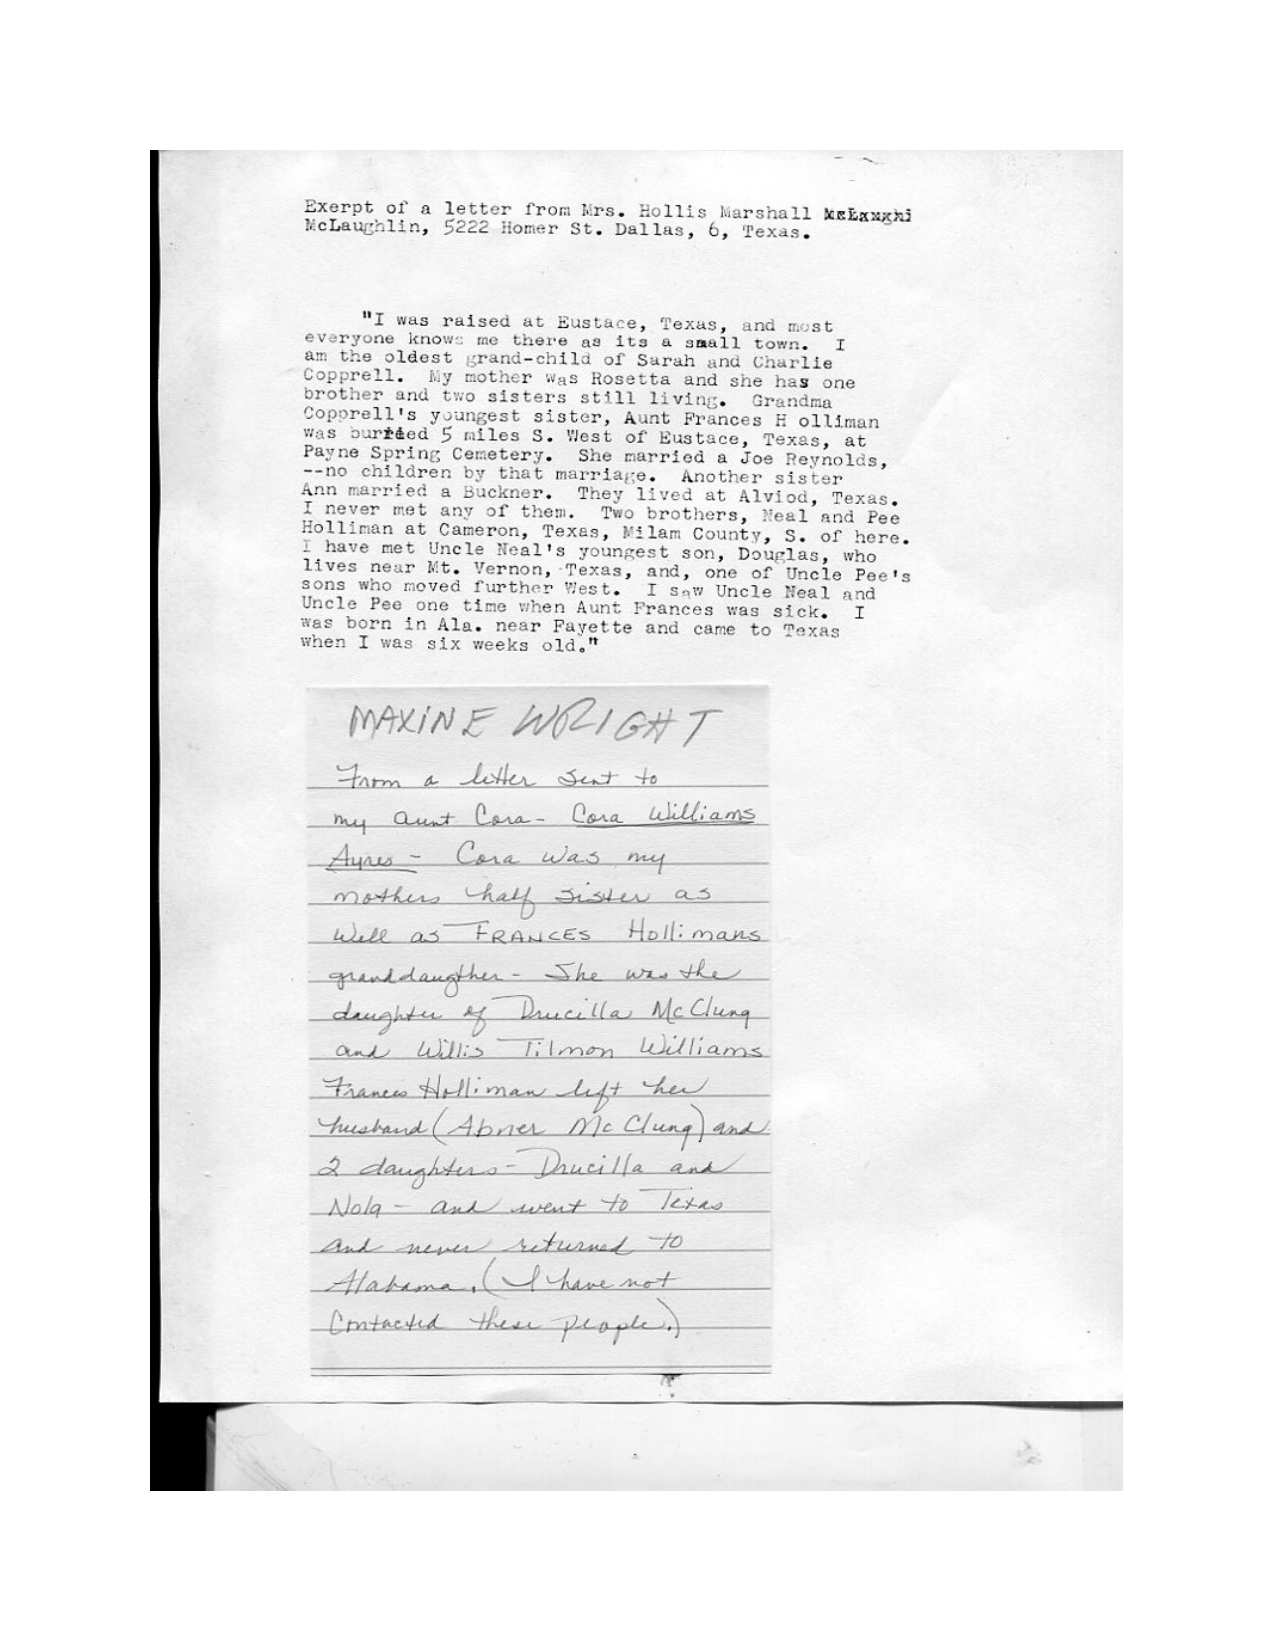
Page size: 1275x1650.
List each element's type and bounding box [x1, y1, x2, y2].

picture [150, 150, 1124, 1491]
